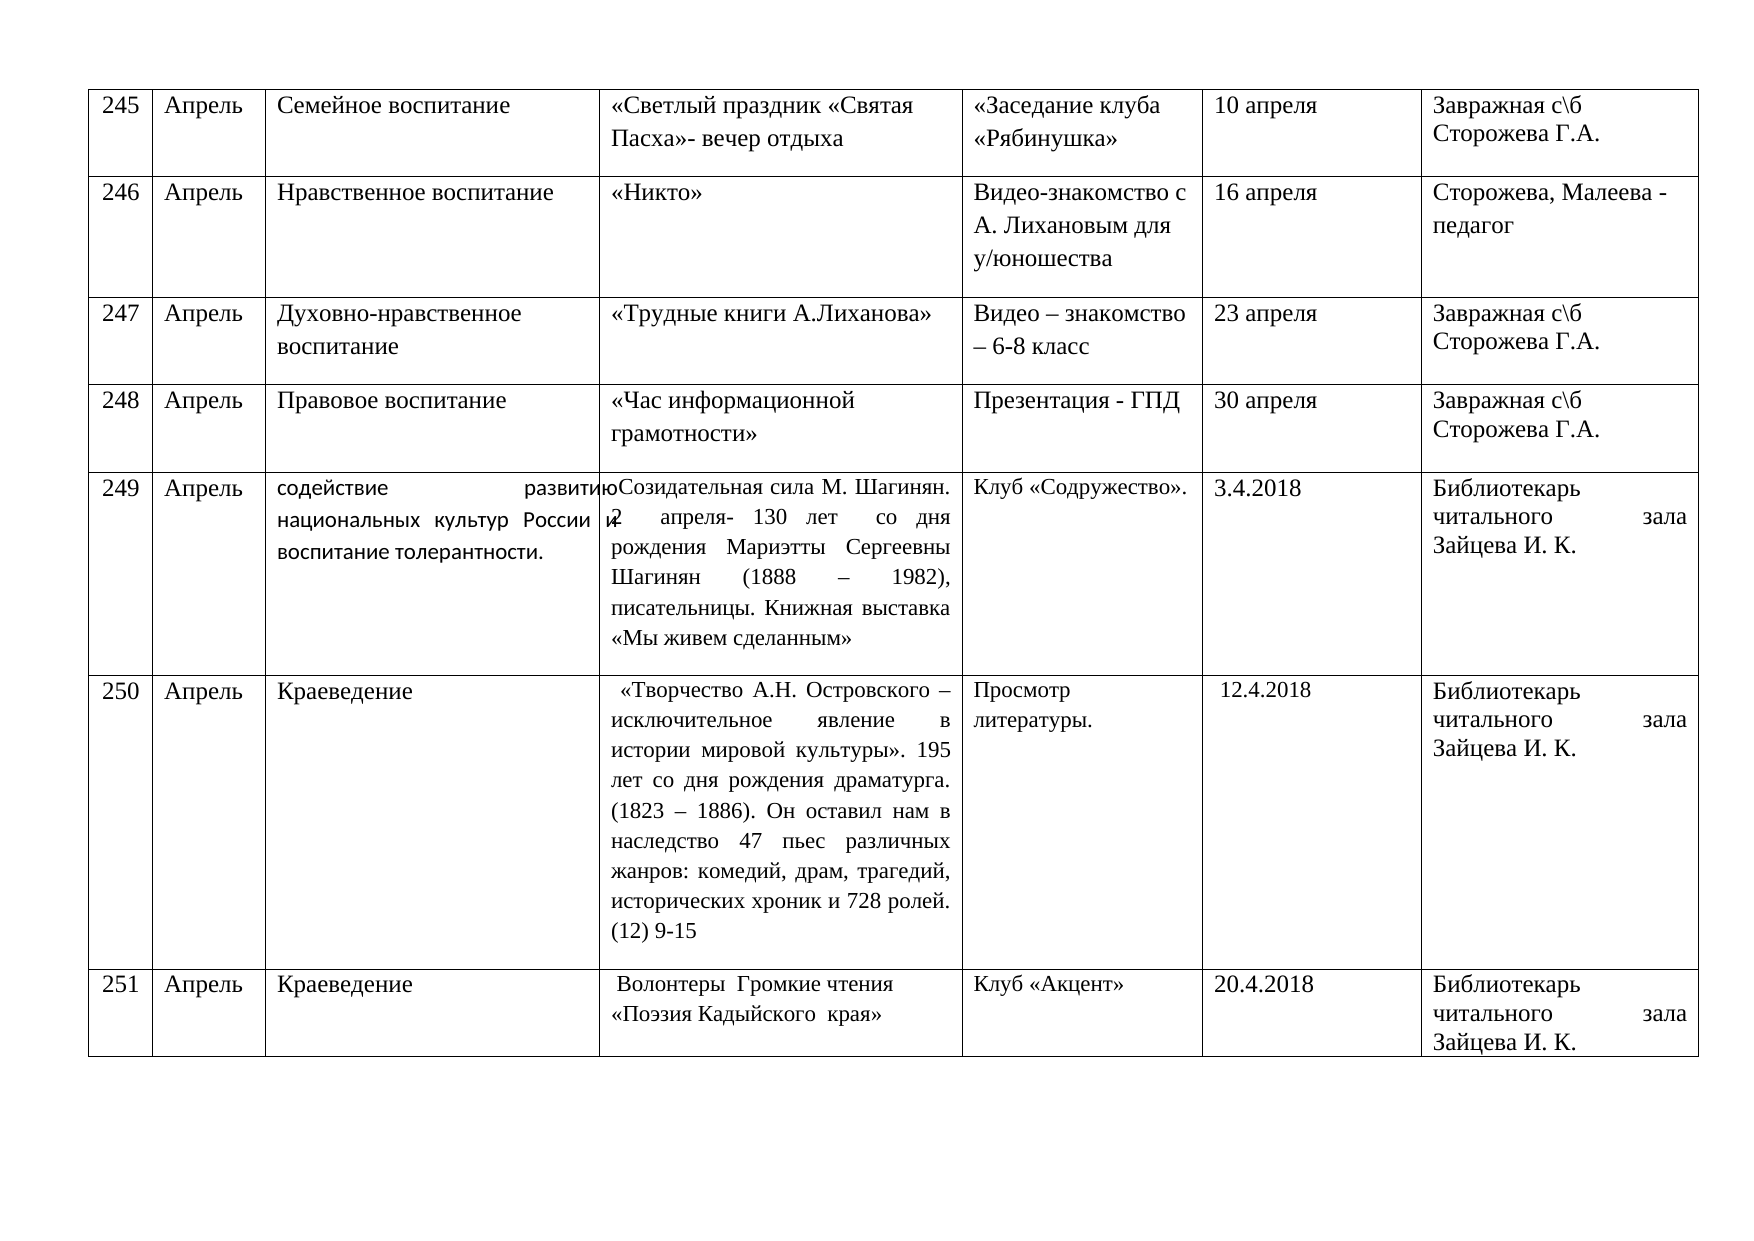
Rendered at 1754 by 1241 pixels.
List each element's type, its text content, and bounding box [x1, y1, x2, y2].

table_cell Сторожева, Малеева - педагог [1422, 177, 1698, 297]
table_cell Апрель [153, 473, 265, 675]
table_cell Нравственное воспитание [266, 177, 599, 297]
table_cell 247 [89, 298, 152, 384]
table_cell Семейное воспитание [266, 90, 599, 176]
table_cell «Трудные книги А.Лиханова» [600, 298, 962, 384]
table_cell Видео – знакомство – 6-8 класс [963, 298, 1202, 384]
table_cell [1422, 970, 1698, 1056]
table_cell 12.4.2018 [1203, 676, 1421, 968]
table_cell «Творчество А.Н. Островского – исключительное явление в истории мировой культуры». 195 лет со дня рождения драматурга. (1823 – 1886). Он оставил нам в наследство 47 пьес различных жанров: комедий, драм, трагедий, исторических хроник и 728 ролей. (12) 9-15 [600, 676, 962, 968]
table_cell Созидательная сила М. Шагинян. 2 апреля- 130 лет со дня рождения Мариэтты Сергеевны Шагинян (1888 – 1982), писательницы. Книжная выставка «Мы живем сделанным» [600, 473, 962, 675]
table_cell «Светлый праздник «Святая Пасха»- вечер отдыха [600, 90, 962, 176]
table_cell Просмотр литературы. [963, 676, 1202, 968]
table_cell 246 [89, 177, 152, 297]
table_cell Апрель [153, 385, 265, 472]
table_cell Библиотекарь читального зала Зайцева И. К. [1422, 473, 1698, 675]
table_cell 249 [89, 473, 152, 675]
table_cell Клуб «Акцент» [963, 970, 1202, 1056]
table_cell 20.4.2018 [1203, 970, 1421, 1056]
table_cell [600, 970, 962, 1056]
table_cell Духовно-нравственное воспитание [266, 298, 599, 384]
table_cell Библиотекарь читального зала Зайцева И. К. [1422, 676, 1698, 968]
table_cell Краеведение [266, 676, 599, 968]
table_cell 248 [89, 385, 152, 472]
table_cell Апрель [153, 298, 265, 384]
table_cell «Заседание клуба «Рябинушка» [963, 90, 1202, 176]
table_cell 251 [89, 970, 152, 1056]
table_cell 16 апреля [1203, 177, 1421, 297]
table_cell 23 апреля [1203, 298, 1421, 384]
table_cell Краеведение [266, 970, 599, 1056]
table_cell Завражная с\б Сторожева Г.А. [1422, 385, 1698, 472]
table_cell 30 апреля [1203, 385, 1421, 472]
table_cell Апрель [153, 90, 265, 176]
table_cell 250 [89, 676, 152, 968]
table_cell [1422, 90, 1698, 176]
table_cell Правовое воспитание [266, 385, 599, 472]
table_cell Апрель [153, 970, 265, 1056]
table_cell Презентация - ГПД [963, 385, 1202, 472]
table_cell 3.4.2018 [1203, 473, 1421, 675]
table_cell Завражная с\б Сторожева Г.А. [1422, 298, 1698, 384]
table_cell 245 [89, 90, 152, 176]
table_cell 10 апреля [1203, 90, 1421, 176]
table_cell Клуб «Содружество». [963, 473, 1202, 675]
table_cell содействие развитию национальных культур России и воспитание толерантности. [266, 473, 599, 675]
table_cell Апрель [153, 676, 265, 968]
table_cell Видео-знакомство с А. Лихановым для у/юношества [963, 177, 1202, 297]
table_cell «Никто» [600, 177, 962, 297]
table_cell «Час информационной грамотности» [600, 385, 962, 472]
table_cell Апрель [153, 177, 265, 297]
